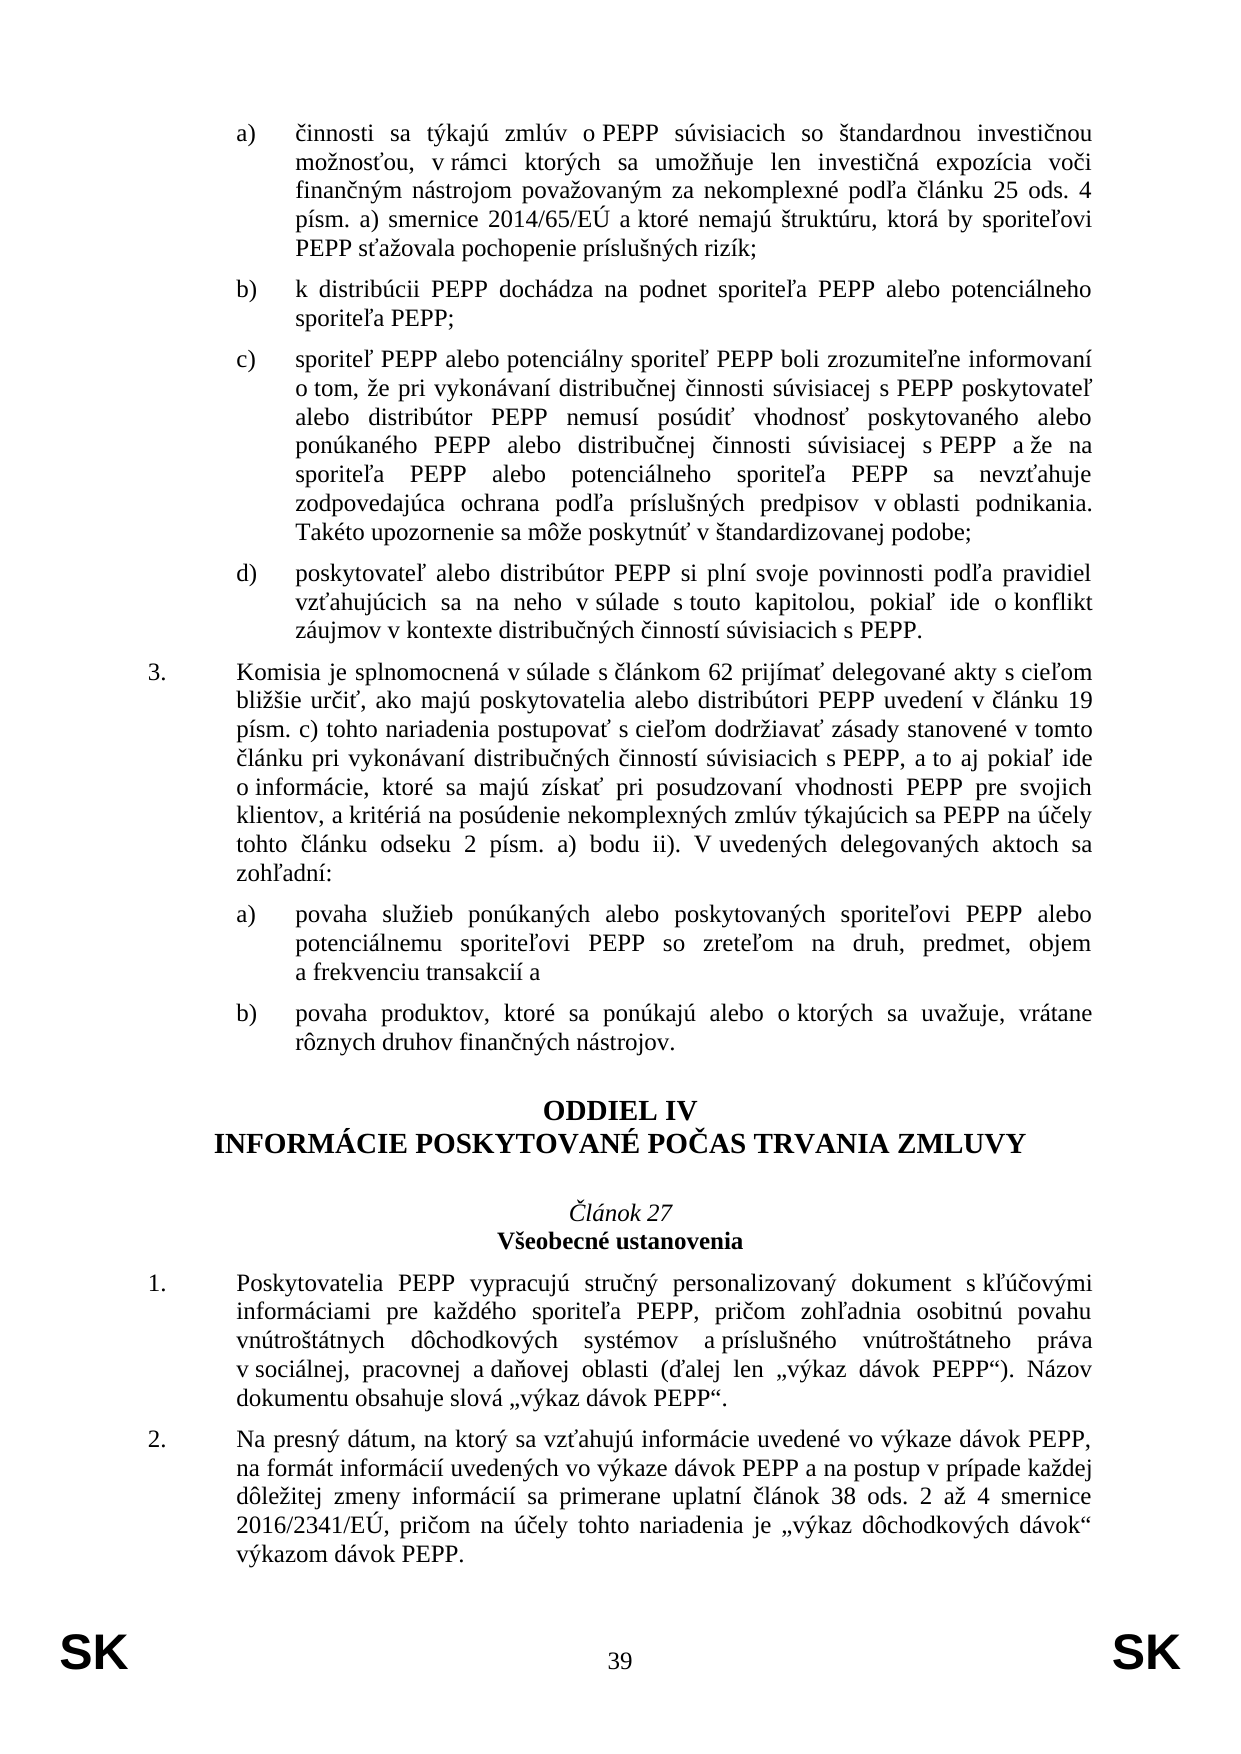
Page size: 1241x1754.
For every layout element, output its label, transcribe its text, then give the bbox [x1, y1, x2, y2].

text a) činnosti sa týkajú zmlúv o PEPP súvisiacich so štandardnou investičnou možnosťou, v rámci ktorých sa umožňuje len investičná expozícia voči finančným nástrojom považovaným za nekomplexné podľa článku 25 ods. 4 písm. a) smernice 2014/65/EÚ a ktoré nemajú štruktúru, ktorá by sporiteľovi PEPP sťažovala pochopenie príslušných rizík; [236, 118, 1093, 262]
text 2. Na presný dátum, na ktorý sa vzťahujú informácie uvedené vo výkaze dávok PEPP, na formát informácií uvedených vo výkaze dávok PEPP a na postup v prípade každej dôležitej zmeny informácií sa primerane uplatní článok 38 ods. 2 až 4 smernice 2016/2341/EÚ, pričom na účely tohto nariadenia je „výkaz dôchodkových dávok“ výkazom dávok PEPP. [148, 1424, 1093, 1568]
text a) povaha služieb ponúkaných alebo poskytovaných sporiteľovi PEPP alebo potenciálnemu sporiteľovi PEPP so zreteľom na druh, predmet, objem a frekvenciu transakcií a [236, 899, 1093, 986]
text d) poskytovateľ alebo distribútor PEPP si plní svoje povinnosti podľa pravidiel vzťahujúcich sa na neho v súlade s touto kapitolou, pokiaľ ide o konflikt záujmov v kontexte distribučných činností súvisiacich s PEPP. [236, 558, 1093, 644]
text 3. Komisia je splnomocnená v súlade s článkom 62 prijímať delegované akty s cieľom bližšie určiť, ako majú poskytovatelia alebo distribútori PEPP uvedení v článku 19 písm. c) tohto nariadenia postupovať s cieľom dodržiavať zásady stanovené v tomto článku pri vykonávaní distribučných činností súvisiacich s PEPP, a to aj pokiaľ ide o informácie, ktoré sa majú získať pri posudzovaní vhodnosti PEPP pre svojich klientov, a kritériá na posúdenie nekomplexných zmlúv týkajúcich sa PEPP na účely tohto článku odseku 2 písm. a) bodu ii). V uvedených delegovaných aktoch sa zohľadní: [148, 657, 1093, 887]
text 1. Poskytovatelia PEPP vypracujú stručný personalizovaný dokument s kľúčovými informáciami pre každého sporiteľa PEPP, pričom zohľadnia osobitnú povahu vnútroštátnych dôchodkových systémov a príslušného vnútroštátneho práva v sociálnej, pracovnej a daňovej oblasti (ďalej len „výkaz dávok PEPP“). Názov dokumentu obsahuje slová „výkaz dávok PEPP“. [148, 1268, 1093, 1411]
text b) povaha produktov, ktoré sa ponúkajú alebo o ktorých sa uvažuje, vrátane rôznych druhov finančných nástrojov. [236, 998, 1093, 1056]
text c) sporiteľ PEPP alebo potenciálny sporiteľ PEPP boli zrozumiteľne informovaní o tom, že pri vykonávaní distribučnej činnosti súvisiacej s PEPP poskytovateľ alebo distribútor PEPP nemusí posúdiť vhodnosť poskytovaného alebo ponúkaného PEPP alebo distribučnej činnosti súvisiacej s PEPP a že na sporiteľa PEPP alebo potenciálneho sporiteľa PEPP sa nevzťahuje zodpovedajúca ochrana podľa príslušných predpisov v oblasti podnikania. Takéto upozornenie sa môže poskytnúť v štandardizovanej podobe; [236, 344, 1093, 546]
text ODDIEL IV INFORMÁCIE POSKYTOVANÉ POČAS TRVANIA ZMLUVY [148, 1093, 1093, 1160]
text Článok 27 Všeobecné ustanovenia [148, 1198, 1093, 1255]
text b) k distribúcii PEPP dochádza na podnet sporiteľa PEPP alebo potenciálneho sporiteľa PEPP; [236, 274, 1093, 332]
